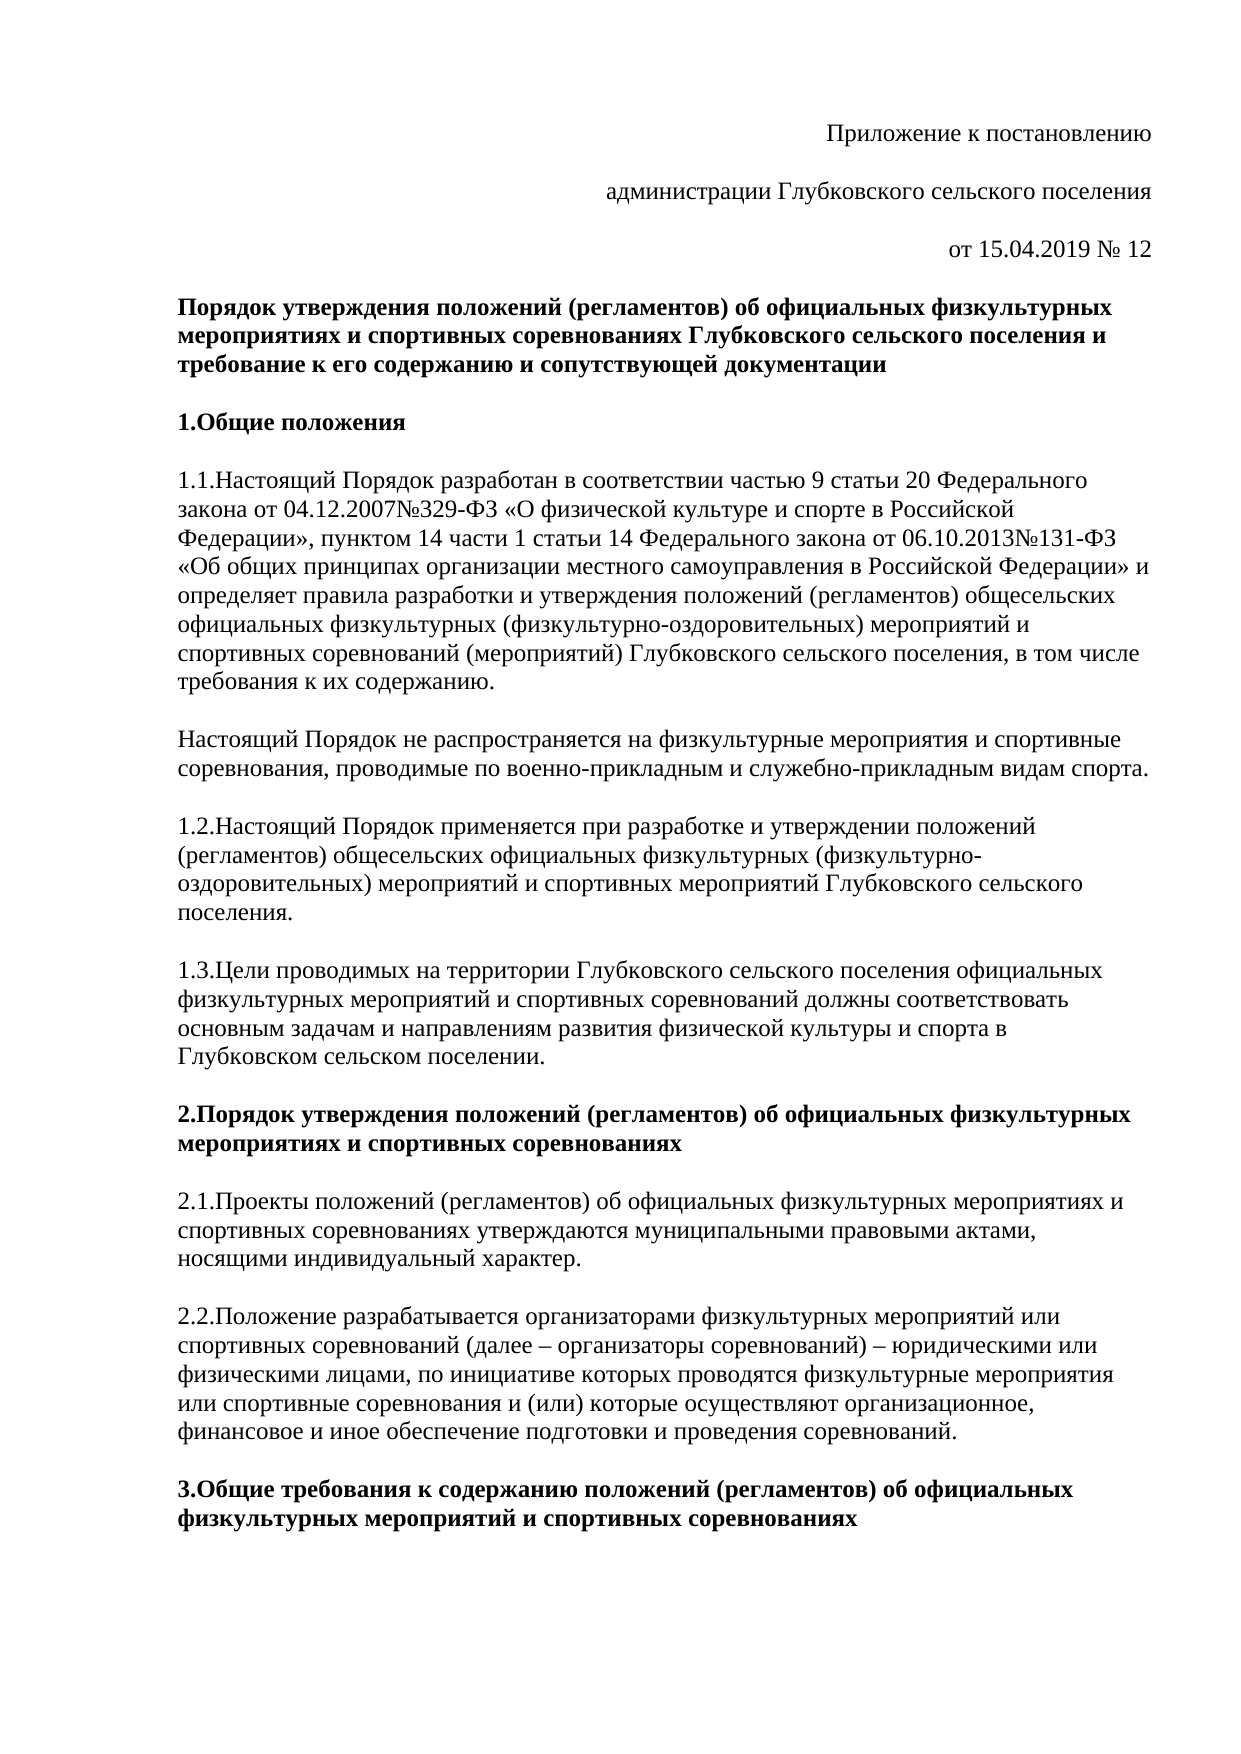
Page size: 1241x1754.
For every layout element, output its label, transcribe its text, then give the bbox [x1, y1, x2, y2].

text 3.Общие требования к содержанию положений (регламентов) об официальных физкультурных мероприятий и спортивных соревнованиях [177, 1474, 1152, 1532]
text Настоящий Порядок не распространяется на физкультурные мероприятия и спортивные соревнования, проводимые по военно-прикладным и служебно-прикладным видам спорта. [177, 724, 1152, 782]
text 1.2.Настоящий Порядок применяется при разработке и утверждении положений (регламентов) общесельских официальных физкультурных (физкультурно-оздоровительных) мероприятий и спортивных мероприятий Глубковского сельского поселения. [177, 811, 1152, 926]
text Приложение к постановлению [177, 118, 1152, 147]
text 1.Общие положения [177, 407, 1152, 436]
text от 15.04.2019 № 12 [177, 234, 1152, 263]
text 2.2.Положение разрабатывается организаторами физкультурных мероприятий или спортивных соревнований (далее – организаторы соревнований) – юридическими или физическими лицами, по инициативе которых проводятся физкультурные мероприятия или спортивные соревнования и (или) которые осуществляют организационное, финансовое и иное обеспечение подготовки и проведения соревнований. [177, 1301, 1152, 1445]
text 2.Порядок утверждения положений (регламентов) об официальных физкультурных мероприятиях и спортивных соревнованиях [177, 1099, 1152, 1157]
text 2.1.Проекты положений (регламентов) об официальных физкультурных мероприятиях и спортивных соревнованиях утверждаются муниципальными правовыми актами, носящими индивидуальный характер. [177, 1186, 1152, 1272]
text Порядок утверждения положений (регламентов) об официальных физкультурных мероприятиях и спортивных соревнованиях Глубковского сельского поселения и требование к его содержанию и сопутствующей документации [177, 292, 1152, 378]
text администрации Глубковского сельского поселения [177, 176, 1152, 205]
text 1.1.Настоящий Порядок разработан в соответствии частью 9 статьи 20 Федерального закона от 04.12.2007№329-ФЗ «О физической культуре и спорте в Российской Федерации», пунктом 14 части 1 статьи 14 Федерального закона от 06.10.2013№131-ФЗ «Об общих принципах организации местного самоуправления в Российской Федерации» и определяет правила разработки и утверждения положений (регламентов) общесельских официальных физкультурных (физкультурно-оздоровительных) мероприятий и спортивных соревнований (мероприятий) Глубковского сельского поселения, в том числе требования к их содержанию. [177, 465, 1152, 695]
text 1.3.Цели проводимых на территории Глубковского сельского поселения официальных физкультурных мероприятий и спортивных соревнований должны соответствовать основным задачам и направлениям развития физической культуры и спорта в Глубковском сельском поселении. [177, 955, 1152, 1070]
